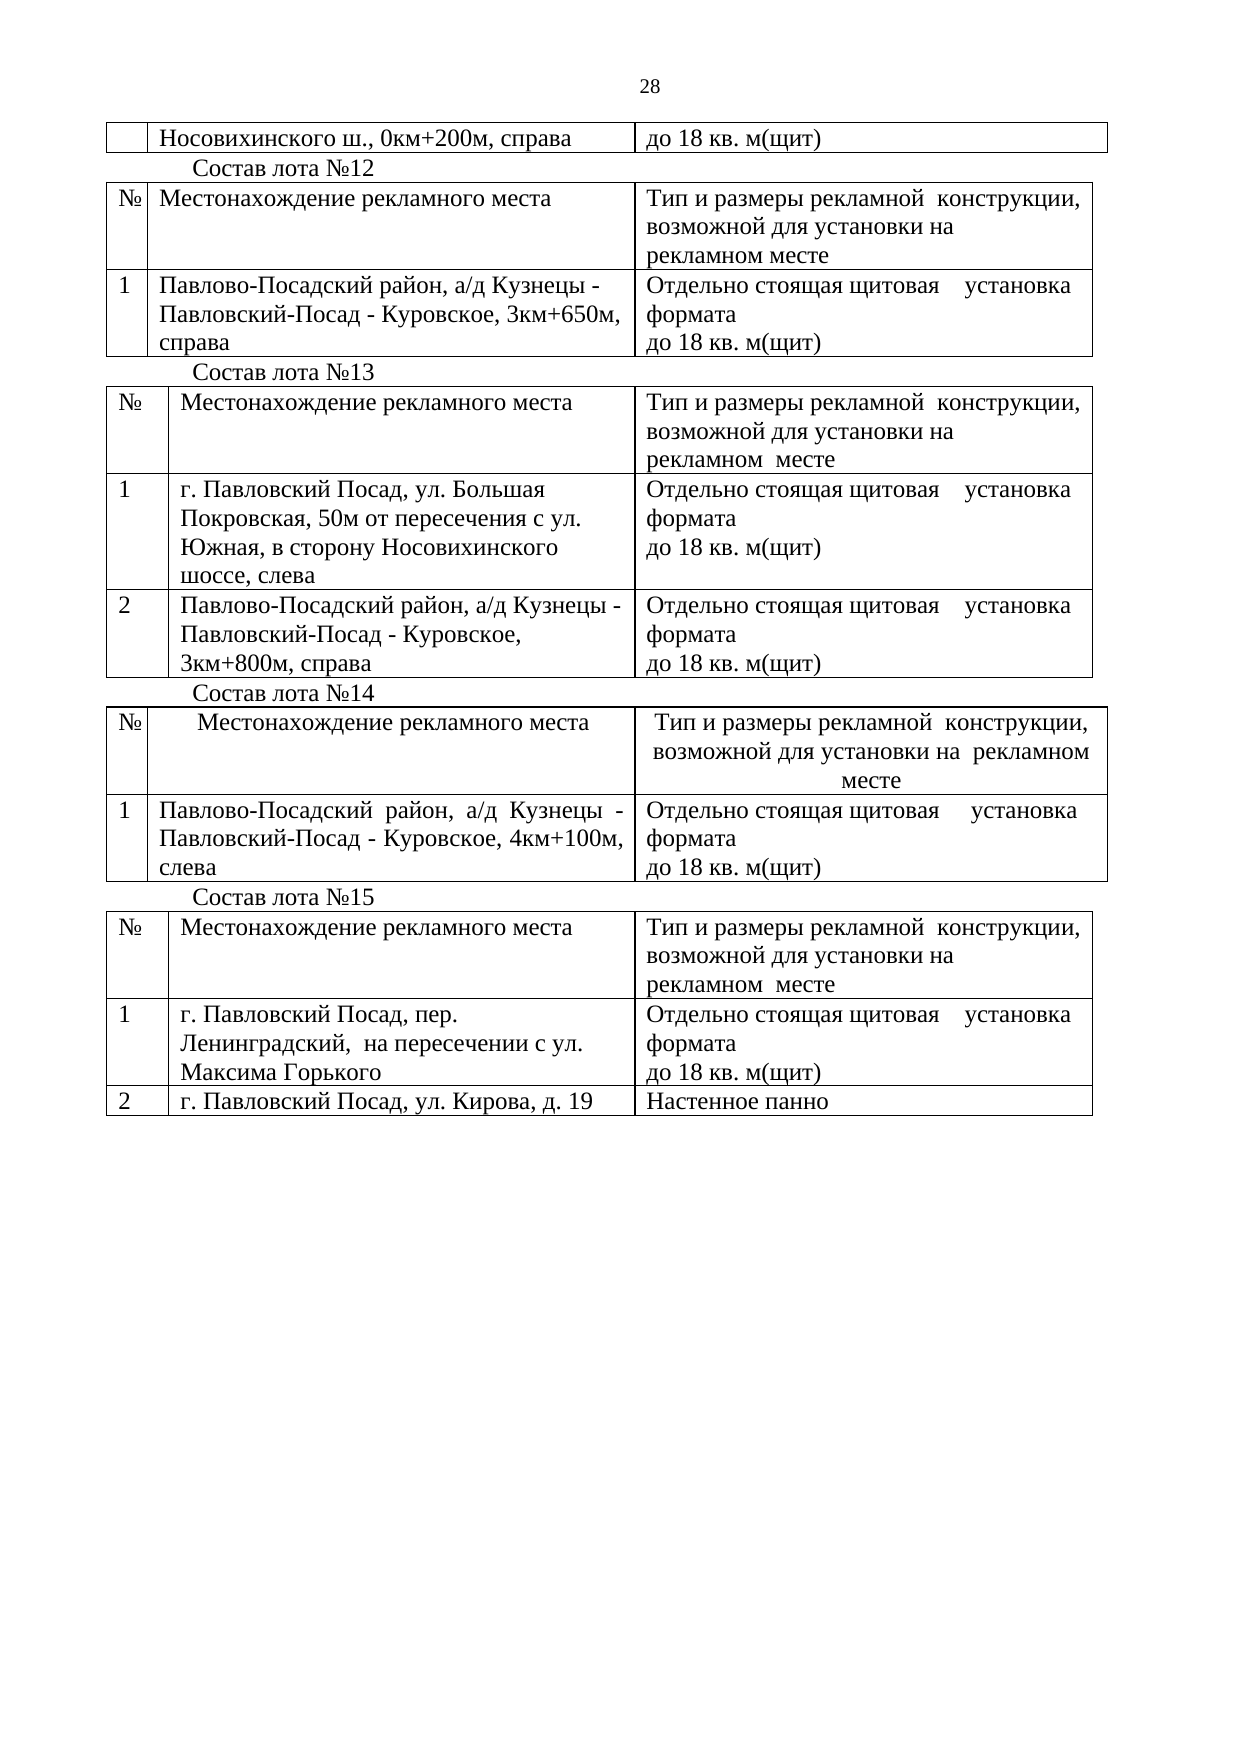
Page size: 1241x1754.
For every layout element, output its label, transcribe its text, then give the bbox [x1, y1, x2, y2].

table_header Тип и размеры рекламной конструкции, возможной для установки на рекламном месте [636, 183, 1092, 269]
table_cell 1 [107, 270, 147, 356]
table_cell Павлово-Посадский район, а/д Кузнецы - Павловский-Посад - Куровское, 3км+650м, справа [148, 270, 634, 356]
table_header № [107, 912, 168, 998]
table_cell 1 [107, 474, 168, 589]
table_cell Настенное панно [636, 1086, 1092, 1115]
table_cell Павлово-Посадский район, а/д Кузнецы - Павловский-Посад - Куровское, 4км+100м, слева [148, 795, 634, 881]
table_cell г. Павловский Посад, пер. Ленинградский, на пересечении с ул. Максима Горького [169, 999, 634, 1085]
table_cell 1 [107, 795, 147, 881]
table_cell Отдельно стоящая щитовая установка формата до 18 кв. м(щит) [636, 474, 1092, 589]
table_cell г. Павловский Посад, ул. Большая Покровская, 50м от пересечения с ул. Южная, в сторону Носовихинского шоссе, слева [169, 474, 634, 589]
table_cell 2 [107, 590, 168, 677]
table_cell 1 [107, 999, 168, 1085]
table_cell Отдельно стоящая щитовая установка формата до 18 кв. м(щит) [636, 590, 1092, 677]
text Состав лота №15 [118, 882, 1181, 911]
text Состав лота №14 [118, 678, 1181, 706]
table_header Тип и размеры рекламной конструкции, возможной для установки на рекламном месте [636, 912, 1092, 998]
table_header Местонахождение рекламного места [148, 183, 634, 269]
table_header Местонахождение рекламного места [169, 387, 634, 473]
table_cell Отдельно стоящая щитовая установка формата до 18 кв. м(щит) [636, 999, 1092, 1085]
table_header № [107, 183, 147, 269]
table_header Местонахождение рекламного места [169, 912, 634, 998]
table_cell Отдельно стоящая щитовая установка формата до 18 кв. м(щит) [636, 270, 1092, 356]
table_cell г. Павловский Посад, ул. Кирова, д. 19 [169, 1086, 634, 1115]
text Состав лота №13 [118, 357, 1181, 386]
text Состав лота №12 [118, 153, 1181, 182]
table_header Тип и размеры рекламной конструкции, возможной для установки на рекламном месте [636, 708, 1107, 794]
table_cell Отдельно стоящая щитовая установка формата до 18 кв. м(щит) [636, 795, 1107, 881]
table_header Тип и размеры рекламной конструкции, возможной для установки на рекламном месте [636, 387, 1092, 473]
table_header № [107, 708, 147, 794]
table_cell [636, 123, 1107, 152]
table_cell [148, 123, 634, 152]
table_cell 1 [107, 123, 147, 152]
table_header Местонахождение рекламного места [148, 708, 634, 794]
table_header № [107, 387, 168, 473]
table_cell 2 [107, 1086, 168, 1115]
table_cell Павлово-Посадский район, а/д Кузнецы - Павловский-Посад - Куровское, 3км+800м, справа [169, 590, 634, 677]
